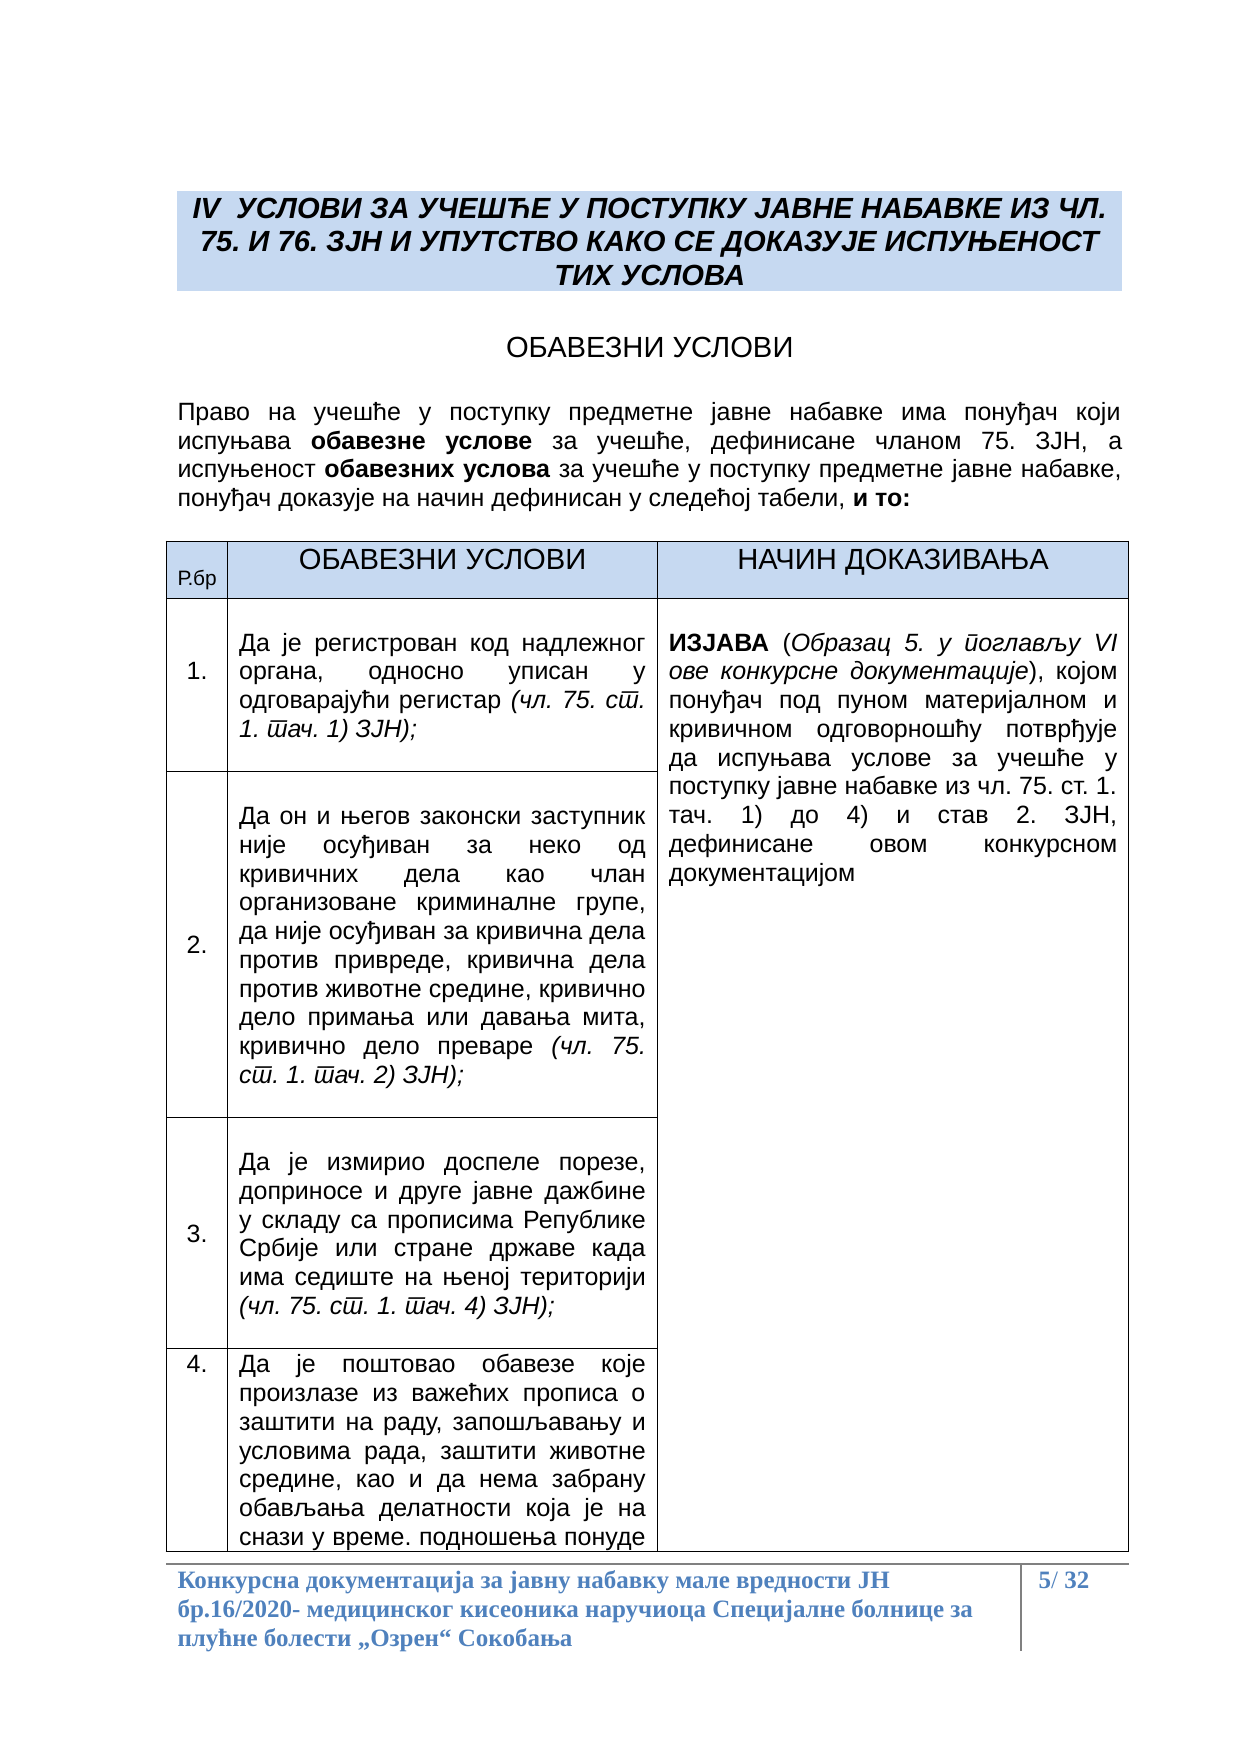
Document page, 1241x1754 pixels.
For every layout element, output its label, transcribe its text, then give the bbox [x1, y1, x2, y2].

table_cell 3. [167, 1118, 227, 1348]
table_cell Да је измирио доспеле порезе, доприносе и друге јавне дажбине у складу са прописима Републике Србије или стране државе када има седиште на њеној територији (чл. 75. ст. 1. тач. 4) ЗЈН); [228, 1118, 657, 1348]
table_header Р.бр [167, 542, 227, 598]
list Право на учешће у поступку предметне јавне набавке има понуђач који испуњава обавезне услове за учешће, дефинисане чланом 75. ЗЈН, а испуњеност обавезних услова за учешће у поступку предметне јавне набавке, понуђач доказује на начин дефинисан у следећој табели, и то: [177, 397, 1122, 512]
table_cell Да је регистрован код надлежног органа, односно уписан у одговарајући регистар (чл. 75. ст. 1. тач. 1) ЗЈН); [228, 599, 657, 771]
table_header ОБАВЕЗНИ УСЛОВИ [228, 542, 657, 598]
table_cell 2. [167, 772, 227, 1117]
table_cell 4. [167, 1349, 227, 1551]
table_header НАЧИН ДОКАЗИВАЊА [658, 542, 1128, 598]
text IV УСЛОВИ ЗА УЧЕШЋЕ У ПОСТУПКУ ЈАВНЕ НАБАВКЕ ИЗ ЧЛ. 75. И 76. ЗЈН И УПУТСТВО КАКО СЕ ДОКАЗУЈЕ ИСПУЊЕНОСТ ТИХ УСЛОВА [177, 191, 1122, 291]
table_cell 1. [167, 599, 227, 771]
table_cell Да он и његов законски заступник није осуђиван за неко од кривичних дела као члан организоване криминалне групе, да није осуђиван за кривична дела против привреде, кривична дела против животне средине, кривично дело примања или давања мита, кривично дело преваре (чл. 75. ст. 1. тач. 2) ЗЈН); [228, 772, 657, 1117]
table_cell ИЗЈАВА (Образац 5. у поглављу VI ове конкурсне документације), којом понуђач под пуном материјалном и кривичном одговорношћу потврђује да испуњава услове за учешће у поступку јавне набавке из чл. 75. ст. 1. тач. 1) до 4) и став 2. ЗЈН, дефинисане овом конкурсном документацијом [658, 599, 1128, 1551]
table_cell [228, 1349, 657, 1551]
text ОБАВЕЗНИ УСЛОВИ [177, 330, 1122, 363]
